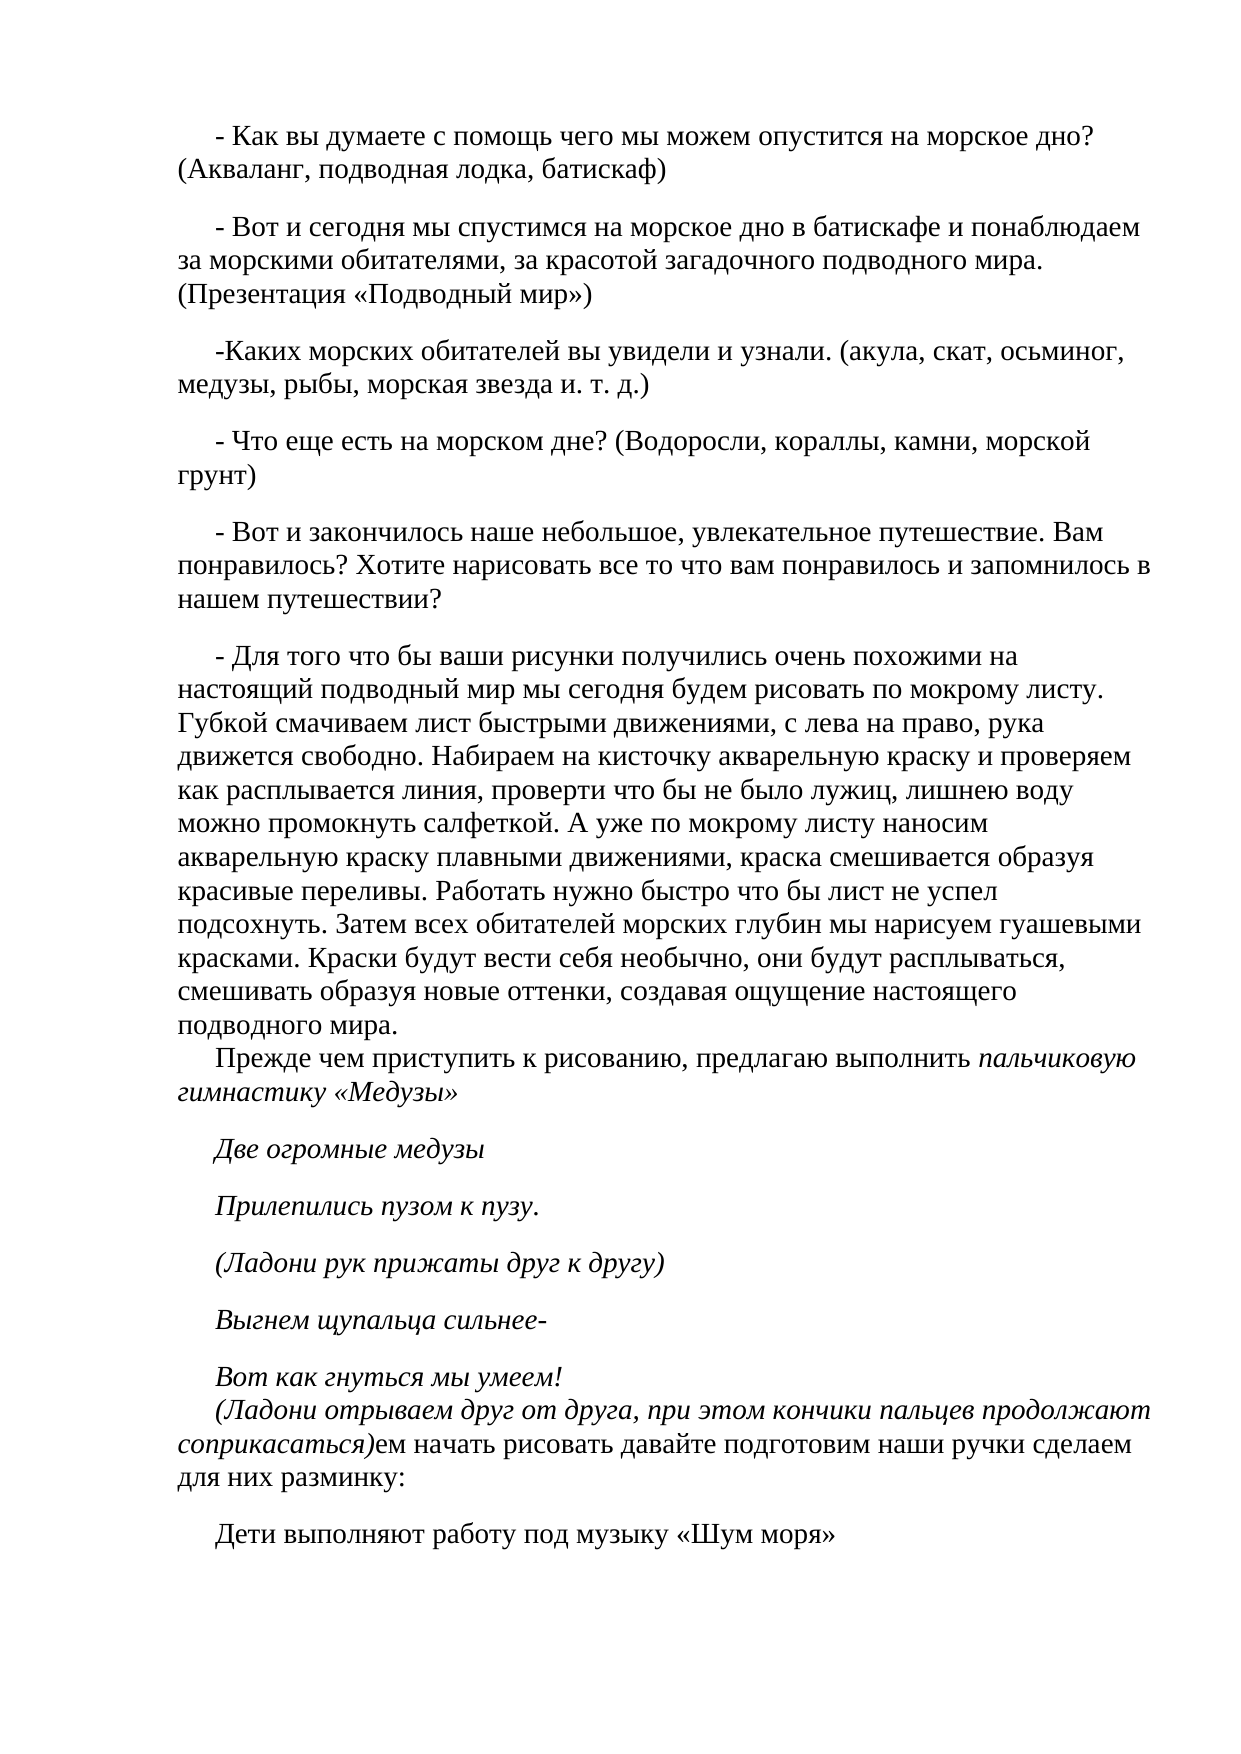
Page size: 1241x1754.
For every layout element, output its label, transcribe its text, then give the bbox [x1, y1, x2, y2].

text Прилепились пузом к пузу. [177, 1188, 1152, 1221]
text Дети выполняют работу под музыку «Шум моря» [177, 1516, 1152, 1550]
text - Вот и сегодня мы спустимся на морское дно в батискафе и понаблюдаем за морскими обитателями, за красотой загадочного подводного мира. [177, 209, 1152, 276]
text - Как вы думаете с помощь чего мы можем опустится на морское дно? (Акваланг, подводная лодка, батискаф) [177, 118, 1152, 185]
text - Вот и закончилось наше небольшое, увлекательное путешествие. Вам понравилось? Хотите нарисовать все то что вам понравилось и запомнилось в нашем путешествии? [177, 514, 1152, 614]
text (Ладони рук прижаты друг к другу) [177, 1245, 1152, 1278]
text -Каких морских обитателей вы увидели и узнали. (акула, скат, осьминог, медузы, рыбы, морская звезда и. т. д.) [177, 333, 1152, 400]
text Две огромные медузы [177, 1131, 1152, 1164]
text Вот как гнуться мы умеем! [177, 1359, 1152, 1392]
text (Ладони отрываем друг от друга, при этом кончики пальцев продолжают соприкасаться)ем начать рисовать давайте подготовим наши ручки сделаем для них разминку: [177, 1392, 1152, 1493]
text (Презентация «Подводный мир») [177, 276, 1152, 309]
text - Что еще есть на морском дне? (Водоросли, кораллы, камни, морской грунт) [177, 423, 1152, 490]
text - Для того что бы ваши рисунки получились очень похожими на настоящий подводный мир мы сегодня будем рисовать по мокрому листу. Губкой смачиваем лист быстрыми движениями, с лева на право, рука движется свободно. Набираем на кисточку акварельную краску и проверяем как расплывается линия, проверти что бы не было лужиц, лишнею воду можно промокнуть салфеткой. А уже по мокрому листу наносим акварельную краску плавными движениями, краска смешивается образуя красивые переливы. Работать нужно быстро что бы лист не успел подсохнуть. Затем всех обитателей морских глубин мы нарисуем гуашевыми красками. Краски будут вести себя необычно, они будут расплываться, смешивать образуя новые оттенки, создавая ощущение настоящего подводного мира. [177, 638, 1152, 1040]
text Прежде чем приступить к рисованию, предлагаю выполнить пальчиковую гимнастику «Медузы» [177, 1040, 1152, 1107]
text Выгнем щупальца сильнее- [177, 1302, 1152, 1335]
